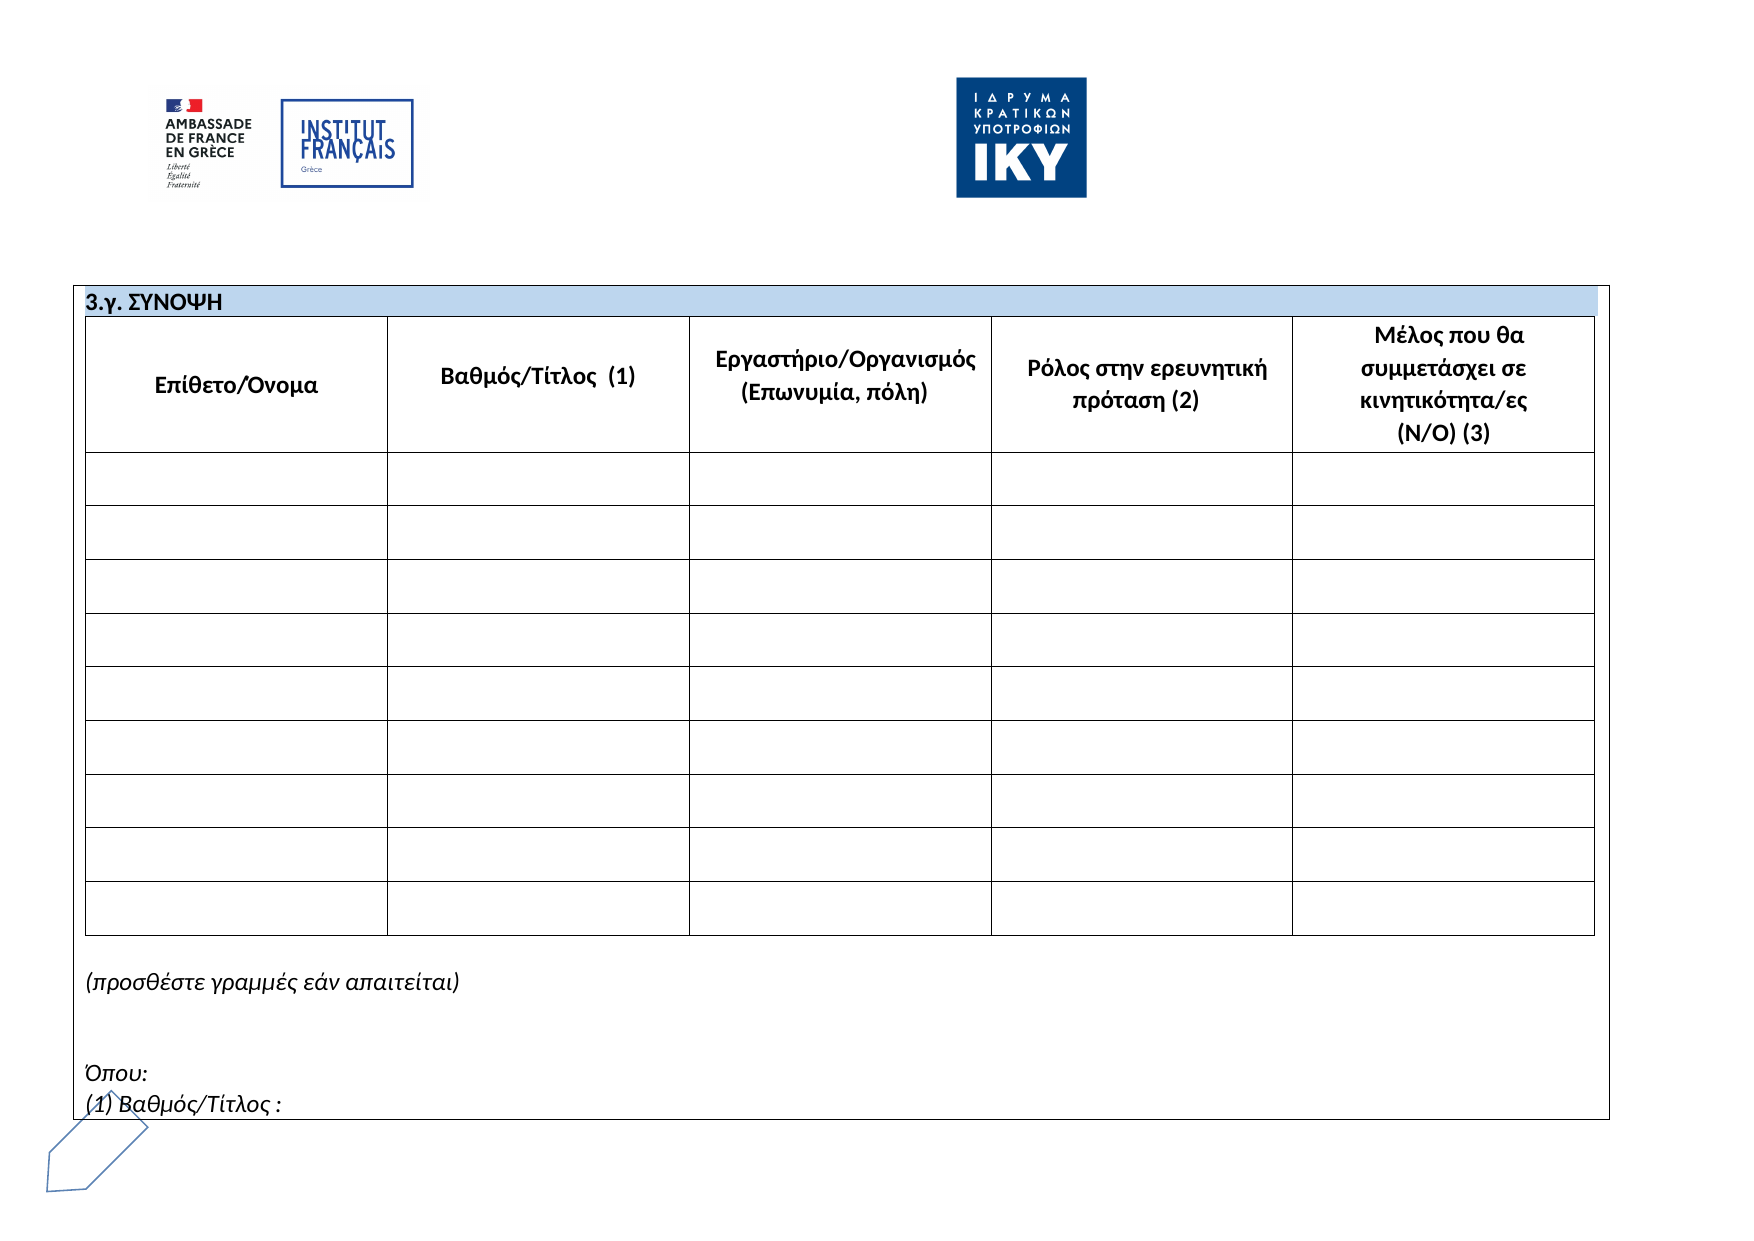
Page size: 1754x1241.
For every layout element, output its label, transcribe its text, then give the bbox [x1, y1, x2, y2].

picture [952, 73, 1091, 202]
picture [147, 85, 431, 202]
